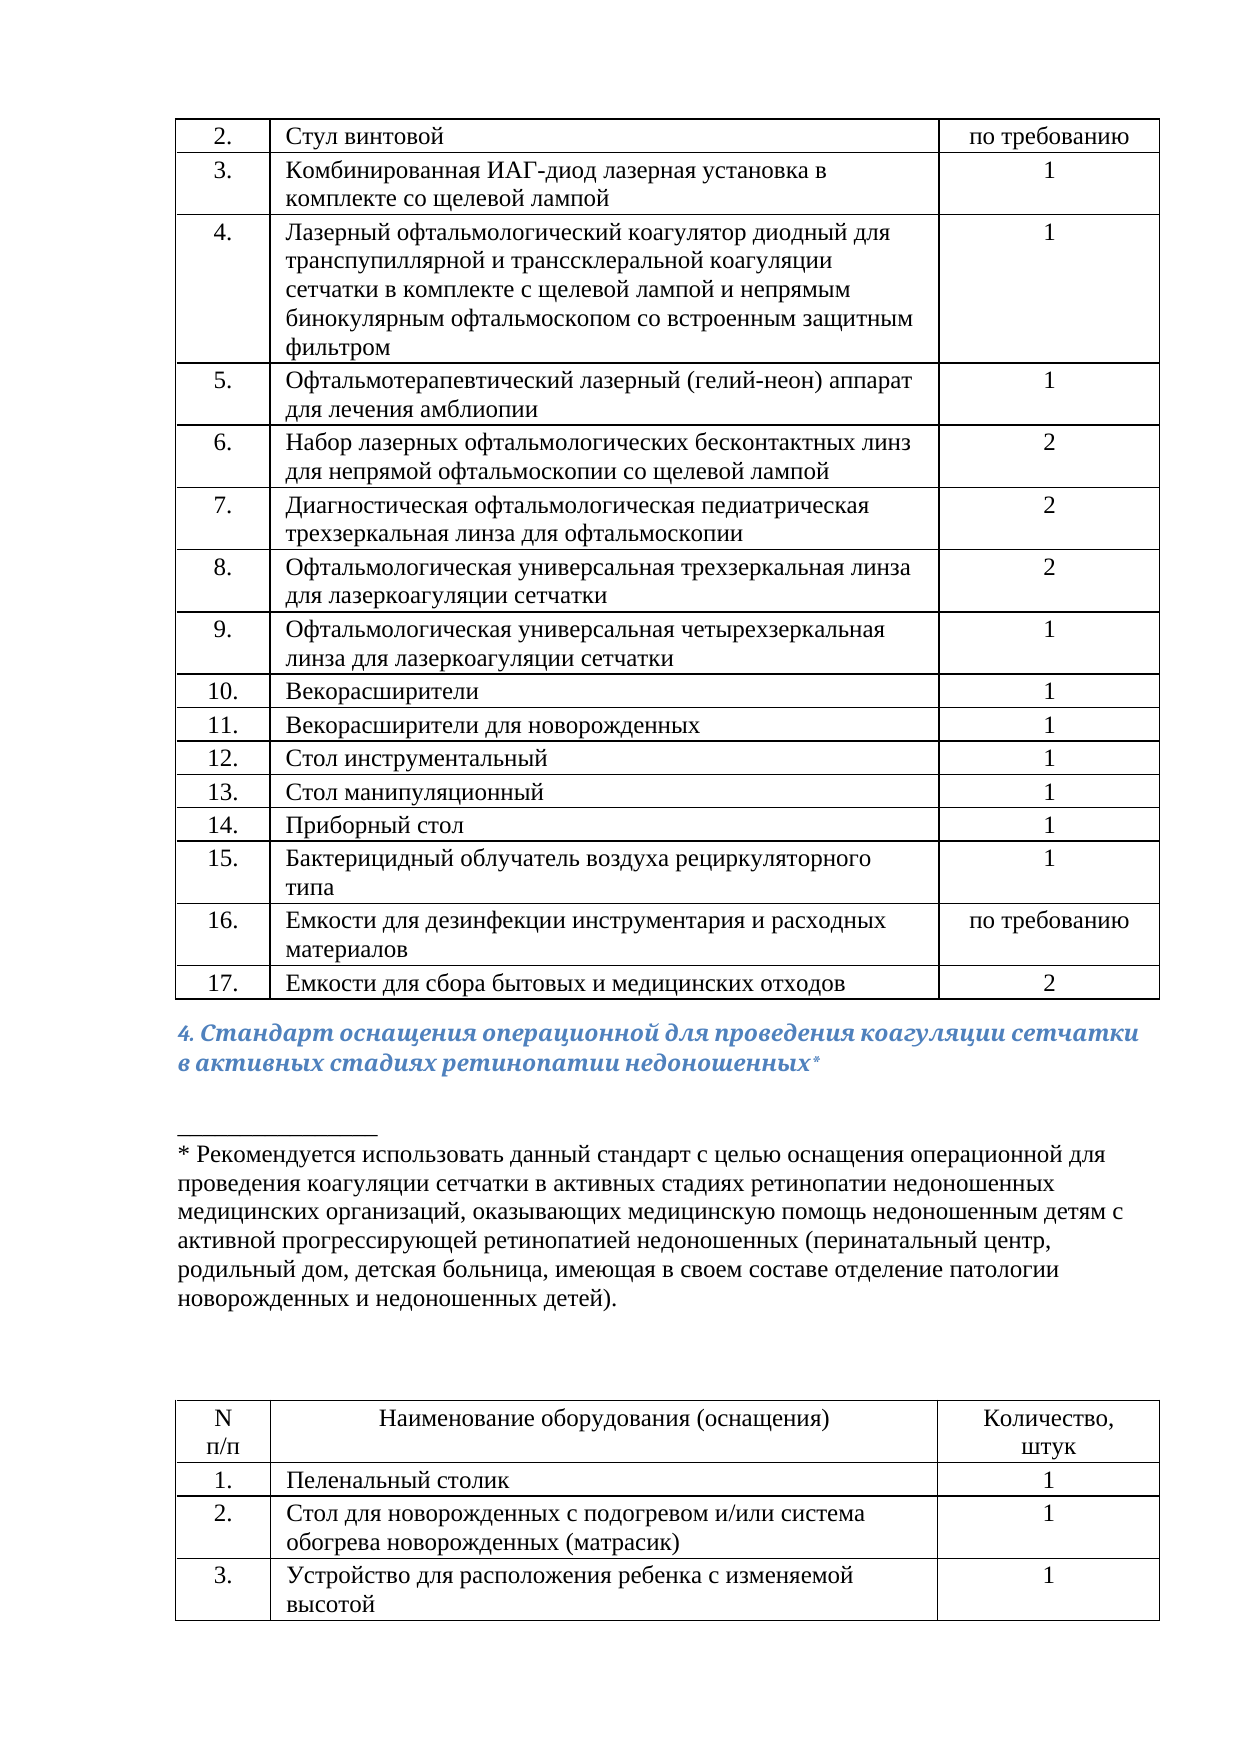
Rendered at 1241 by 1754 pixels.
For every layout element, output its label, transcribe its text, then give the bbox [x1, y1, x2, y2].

table_cell Наименование оборудования (оснащения) [271, 1401, 937, 1462]
table_cell 1 [940, 775, 1159, 807]
table_cell 12. [176, 741, 269, 773]
table_cell 1 [940, 842, 1159, 902]
table_cell Офтальмотерапевтический лазерный (гелий-неон) аппарат для лечения амблиопии [271, 364, 938, 424]
table_cell 3. [176, 1559, 270, 1619]
table_cell 2 [940, 966, 1159, 998]
table_cell 1 [938, 1497, 1159, 1557]
table_cell 1 [940, 153, 1159, 214]
table_cell Стул винтовой [271, 120, 938, 152]
table_cell Комбинированная ИАГ-диод лазерная установка в комплекте со щелевой лампой [271, 153, 938, 214]
subtitle 4. Стандарт оснащения операционной для проведения коагуляции сетчатки в активных стадиях ретинопатии недоношенных* [177, 1021, 1152, 1077]
table_cell Устройство для расположения ребенка с изменяемой высотой [271, 1559, 937, 1619]
table_cell Бактерицидный облучатель воздуха рециркуляторного типа [271, 842, 938, 902]
table_cell 14. [176, 808, 269, 840]
table_cell 4. [176, 215, 269, 362]
table_cell 3. [176, 153, 269, 214]
table_cell Лазерный офтальмологический коагулятор диодный для транспупиллярной и транссклеральной коагуляции сетчатки в комплекте с щелевой лампой и непрямым бинокулярным офтальмоскопом со встроенным защитным фильтром [271, 215, 938, 362]
table_cell 1 [940, 708, 1159, 740]
table_cell Емкости для сбора бытовых и медицинских отходов [271, 966, 938, 998]
table_cell Диагностическая офтальмологическая педиатрическая трехзеркальная линза для офтальмоскопии [271, 488, 938, 549]
table_cell по требованию [940, 904, 1159, 965]
table_cell N п/п [176, 1401, 270, 1462]
table_cell 1 [940, 675, 1159, 707]
table_cell 13. [176, 775, 269, 807]
table_cell 1 [938, 1559, 1159, 1619]
table_cell по требованию [940, 120, 1159, 152]
table_cell Стол манипуляционный [271, 775, 938, 807]
table_cell Приборный стол [271, 808, 938, 840]
table_cell 2. [176, 120, 269, 152]
text ________________ * Рекомендуется использовать данный стандарт с целью оснащения операционной для проведения коагуляции сетчатки в активных стадиях ретинопатии недоношенных медицинских организаций, оказывающих медицинскую помощь недоношенным детям с активной прогрессирующей ретинопатией недоношенных (перинатальный центр, родильный дом, детская больница, имеющая в своем составе отделение патологии новорожденных и недоношенных детей). [177, 1110, 1152, 1369]
table_cell Офтальмологическая универсальная трехзеркальная линза для лазеркоагуляции сетчатки [271, 550, 938, 611]
table_cell Векорасширители [271, 675, 938, 707]
table_cell 2 [940, 550, 1159, 611]
table_cell 6. [176, 425, 269, 487]
table_cell 1 [940, 742, 1159, 773]
table_cell 1 [940, 215, 1159, 362]
table_cell 9. [176, 612, 269, 673]
table_cell 17. [176, 966, 269, 998]
table_cell Количество, штук [938, 1401, 1159, 1462]
table_cell 2 [940, 426, 1159, 487]
table_cell 8. [176, 550, 269, 611]
table_cell 10. [176, 674, 269, 707]
table_cell 5. [176, 363, 269, 424]
table_cell Емкости для дезинфекции инструментария и расходных материалов [271, 904, 938, 965]
table_cell 2. [176, 1496, 270, 1557]
table_cell 1 [940, 808, 1159, 840]
table_cell 1 [940, 364, 1159, 424]
table_cell 11. [176, 708, 269, 740]
table_cell Офтальмологическая универсальная четырехзеркальная линза для лазеркоагуляции сетчатки [271, 613, 938, 673]
table_cell 16. [176, 904, 269, 965]
table_cell 1 [940, 613, 1159, 673]
table_cell Пеленальный столик [271, 1463, 937, 1495]
table_cell 1. [176, 1463, 270, 1495]
table_cell Набор лазерных офтальмологических бесконтактных линз для непрямой офтальмоскопии со щелевой лампой [271, 426, 938, 487]
table_cell 1 [938, 1463, 1159, 1495]
table_cell 7. [176, 488, 269, 549]
table_cell Векорасширители для новорожденных [271, 708, 938, 740]
table_cell 15. [176, 841, 269, 902]
table_cell Стол для новорожденных с подогревом и/или система обогрева новорожденных (матрасик) [271, 1497, 937, 1557]
table_cell 2 [940, 488, 1159, 549]
table_cell Стол инструментальный [271, 742, 938, 773]
